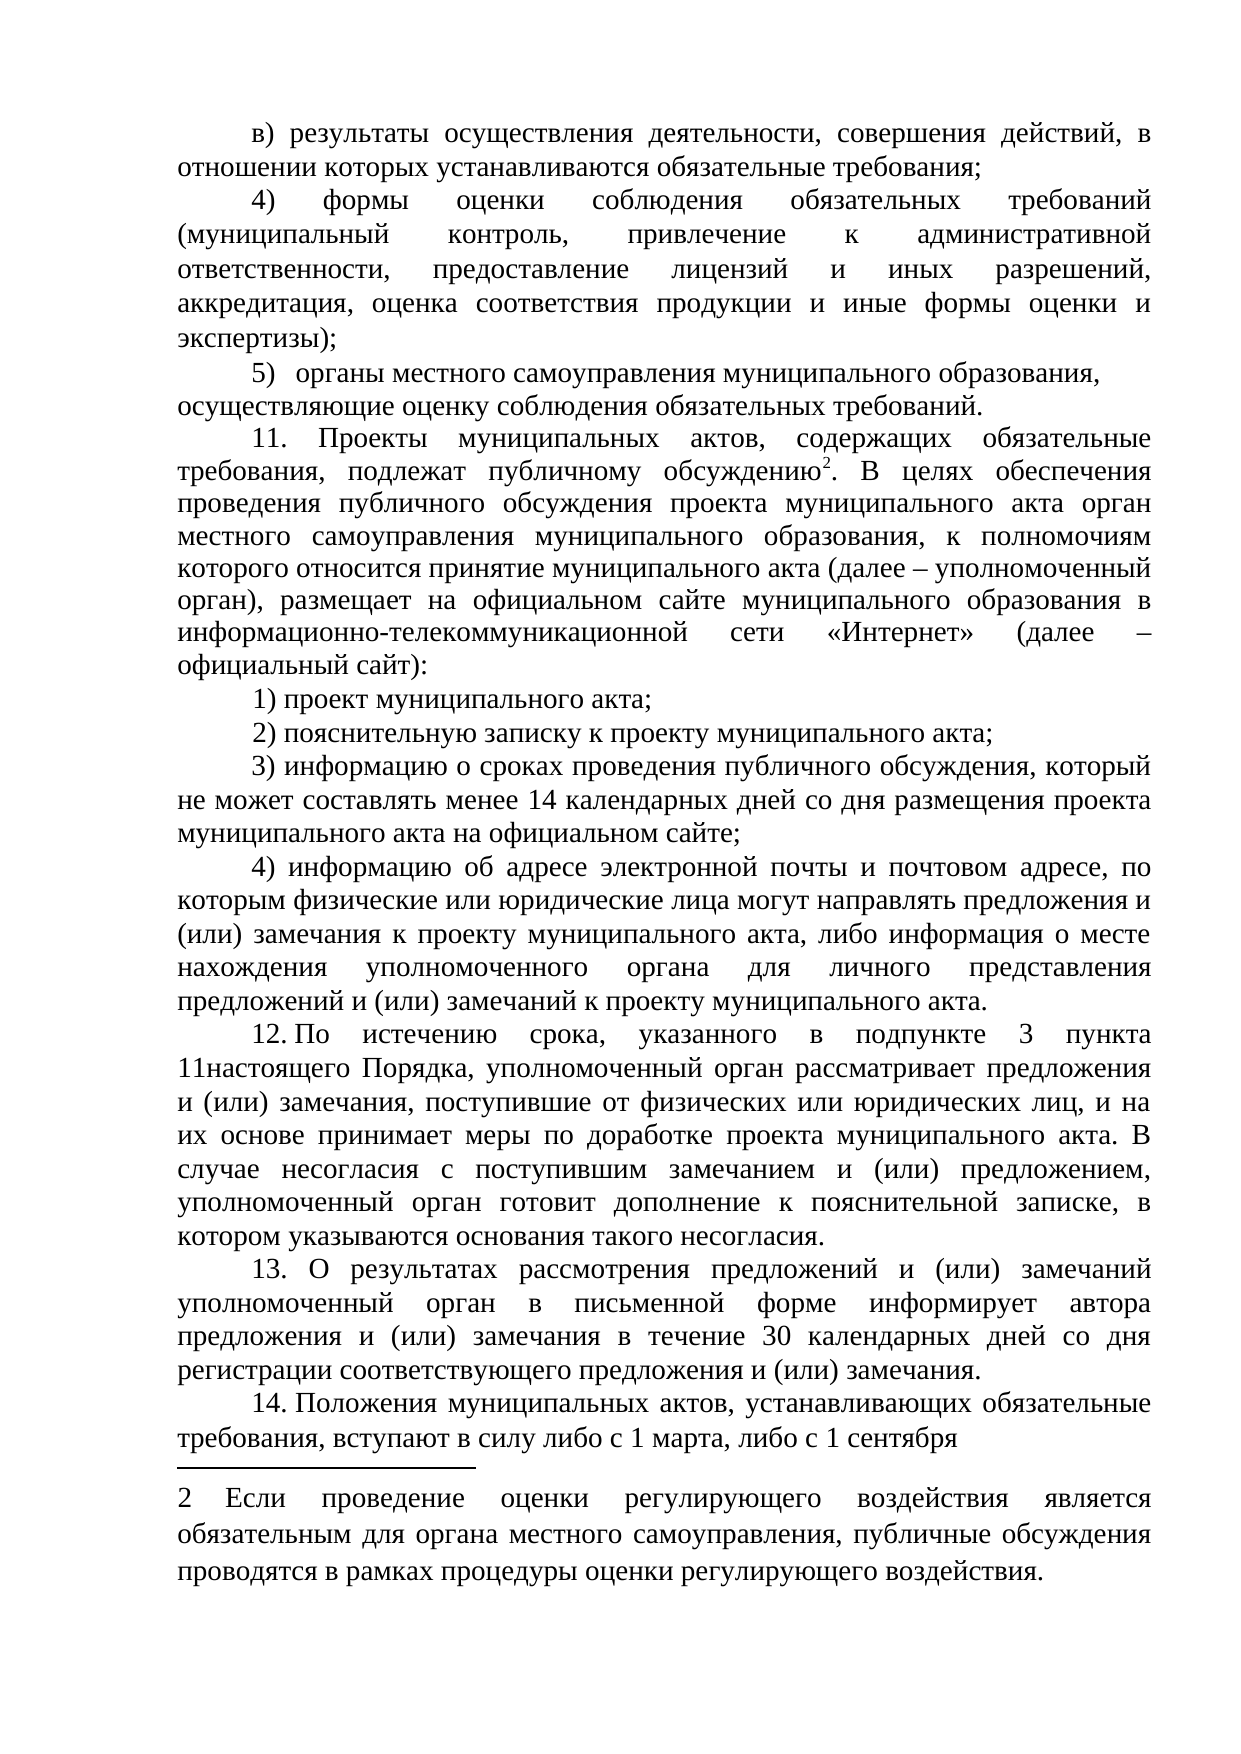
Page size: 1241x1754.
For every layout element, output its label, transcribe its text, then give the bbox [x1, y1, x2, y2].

text 2) пояснительную записку к проекту муниципального акта; [252, 715, 1152, 748]
text в) результаты осуществления деятельности, совершения действий, в отношении которых устанавливаются обязательные требования; [177, 115, 1152, 182]
text 3) информацию о сроках проведения публичного обсуждения, который не может составлять менее 14 календарных дней со дня размещения проекта муниципального акта на официальном сайте; [177, 748, 1152, 849]
list О результатах рассмотрения предложений и (или) замечаний уполномоченный орган в письменной форме информирует автора предложения и (или) замечания в течение 30 календарных дней со дня регистрации соответствующего предложения и (или) замечания. [177, 1251, 1152, 1386]
list Положения муниципальных актов, устанавливающих обязательные требования, вступают в силу либо с 1 марта, либо с 1 сентября [177, 1386, 1152, 1453]
list Если проведение оценки регулирующего воздействия является обязательным для органа местного самоуправления, публичные обсуждения проводятся в рамках процедуры оценки регулирующего воздействия. [177, 1480, 1152, 1587]
text 4) информацию об адресе электронной почты и почтовом адресе, по которым физические или юридические лица могут направлять предложения и (или) замечания к проекту муниципального акта, либо информация о месте нахождения уполномоченного органа для личного представления предложений и (или) замечаний к проекту муниципального акта. [177, 849, 1152, 1017]
list формы оценки соблюдения обязательных требований (муниципальный контроль, привлечение к административной ответственности, предоставление лицензий и иных разрешений, аккредитация, оценка соответствия продукции и иные формы оценки и экспертизы); [177, 182, 1152, 354]
text 1) проект муниципального акта; [252, 681, 1152, 715]
list Проекты муниципальных актов, содержащих обязательные требования, подлежат публичному обсуждению2. В целях обеспечения проведения публичного обсуждения проекта муниципального акта орган местного самоуправления муниципального образования, к полномочиям которого относится принятие муниципального акта (далее – уполномоченный орган), размещает на официальном сайте муниципального образования в информационно-телекоммуникационной сети «Интернет» (далее – официальный сайт): [177, 422, 1152, 680]
list По истечению срока, указанного в подпункте 3 пункта 11настоящего Порядка, уполномоченный орган рассматривает предложения и (или) замечания, поступившие от физических или юридических лиц, и на их основе принимает меры по доработке проекта муниципального акта. В случае несогласия с поступившим замечанием и (или) предложением, уполномоченный орган готовит дополнение к пояснительной записке, в котором указываются основания такого несогласия. [177, 1017, 1152, 1251]
list органы местного самоуправления муниципального образования, осуществляющие оценку соблюдения обязательных требований. [177, 355, 1152, 422]
